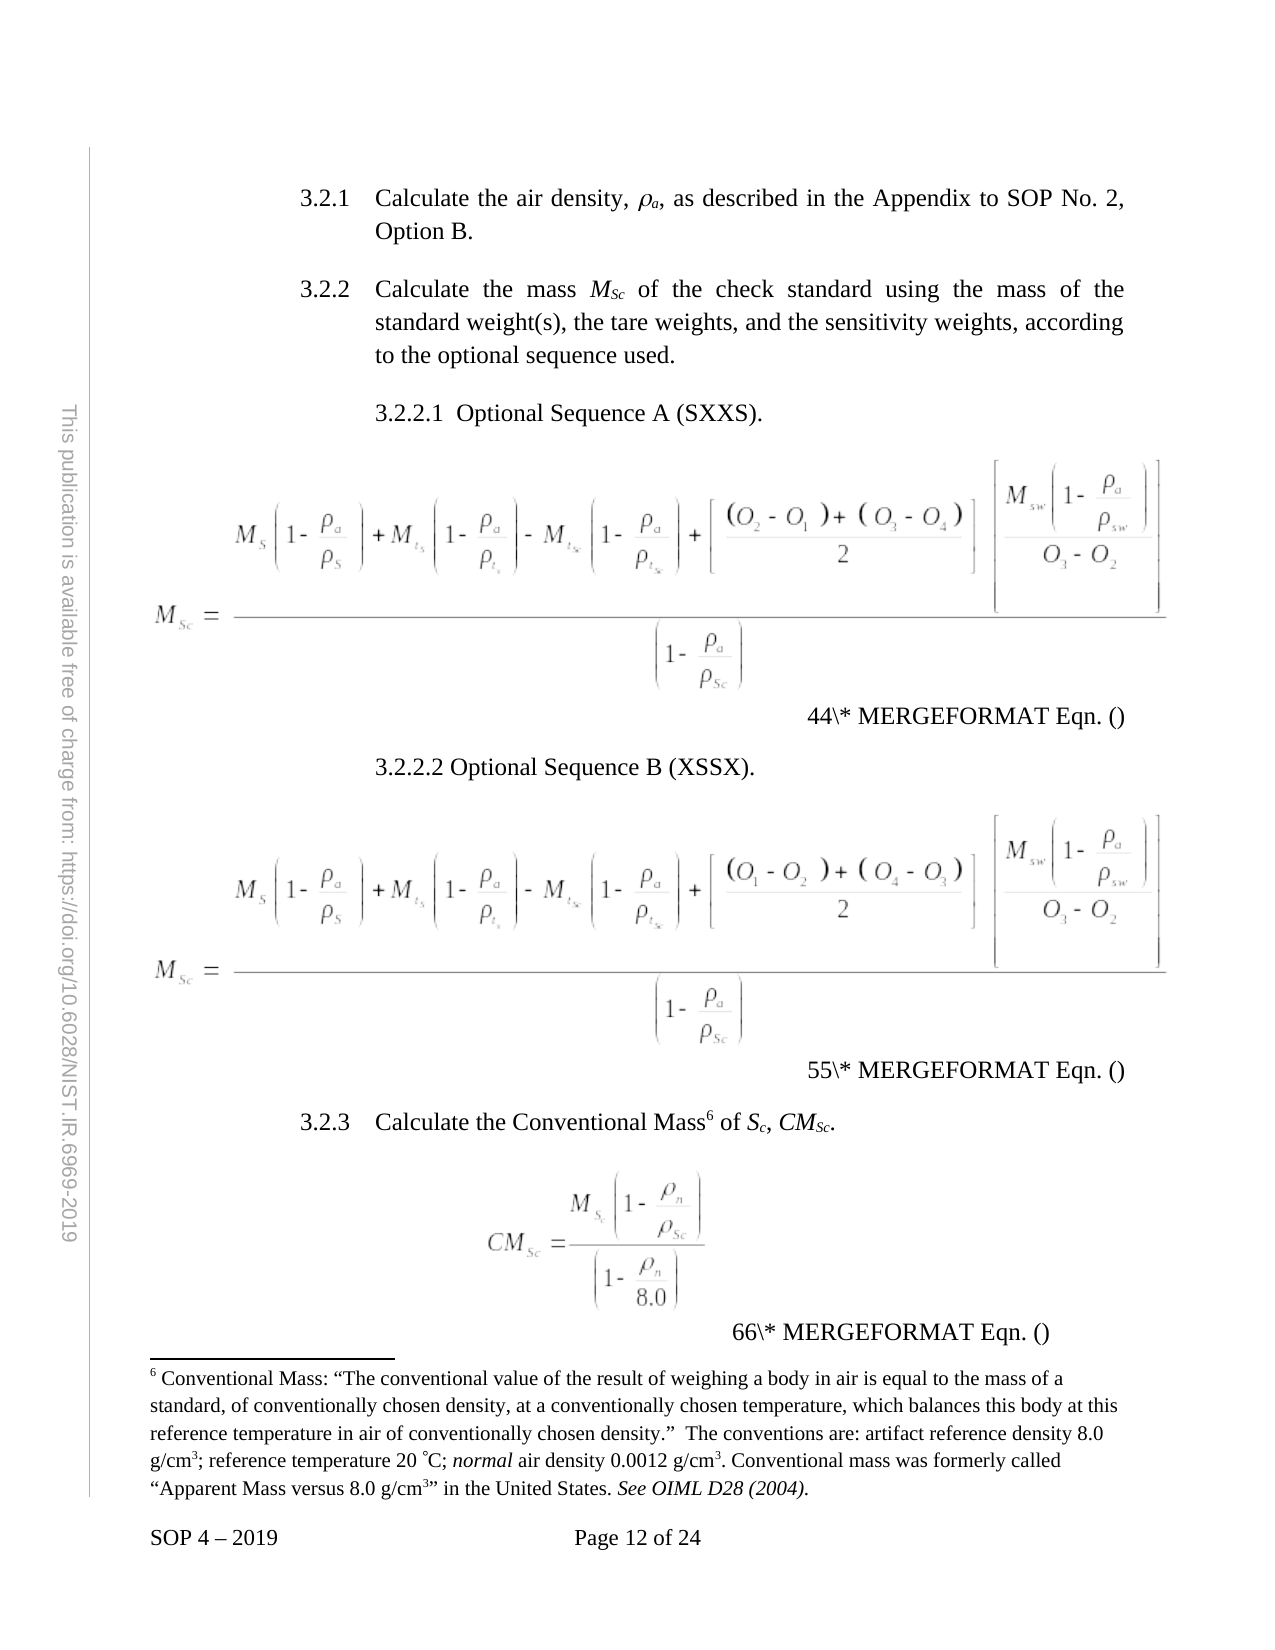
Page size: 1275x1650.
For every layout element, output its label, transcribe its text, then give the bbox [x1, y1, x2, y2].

subtitle Calculate the mass MSc of the check standard using the mass of the standard weight(s), the tare weights, and the sensitivity weights, according to the optional sequence used. [300, 274, 1125, 368]
subtitle Calculate the Conventional Mass of Sc, CMSc. [300, 1107, 1125, 1136]
subtitle Optional Sequence A (SXXS). [375, 398, 1125, 427]
subtitle Calculate the air density, a, as described in the Appendix to SOP No. 2, Option B. [300, 183, 1125, 244]
subtitle Optional Sequence B (XSSX). [375, 752, 1125, 781]
